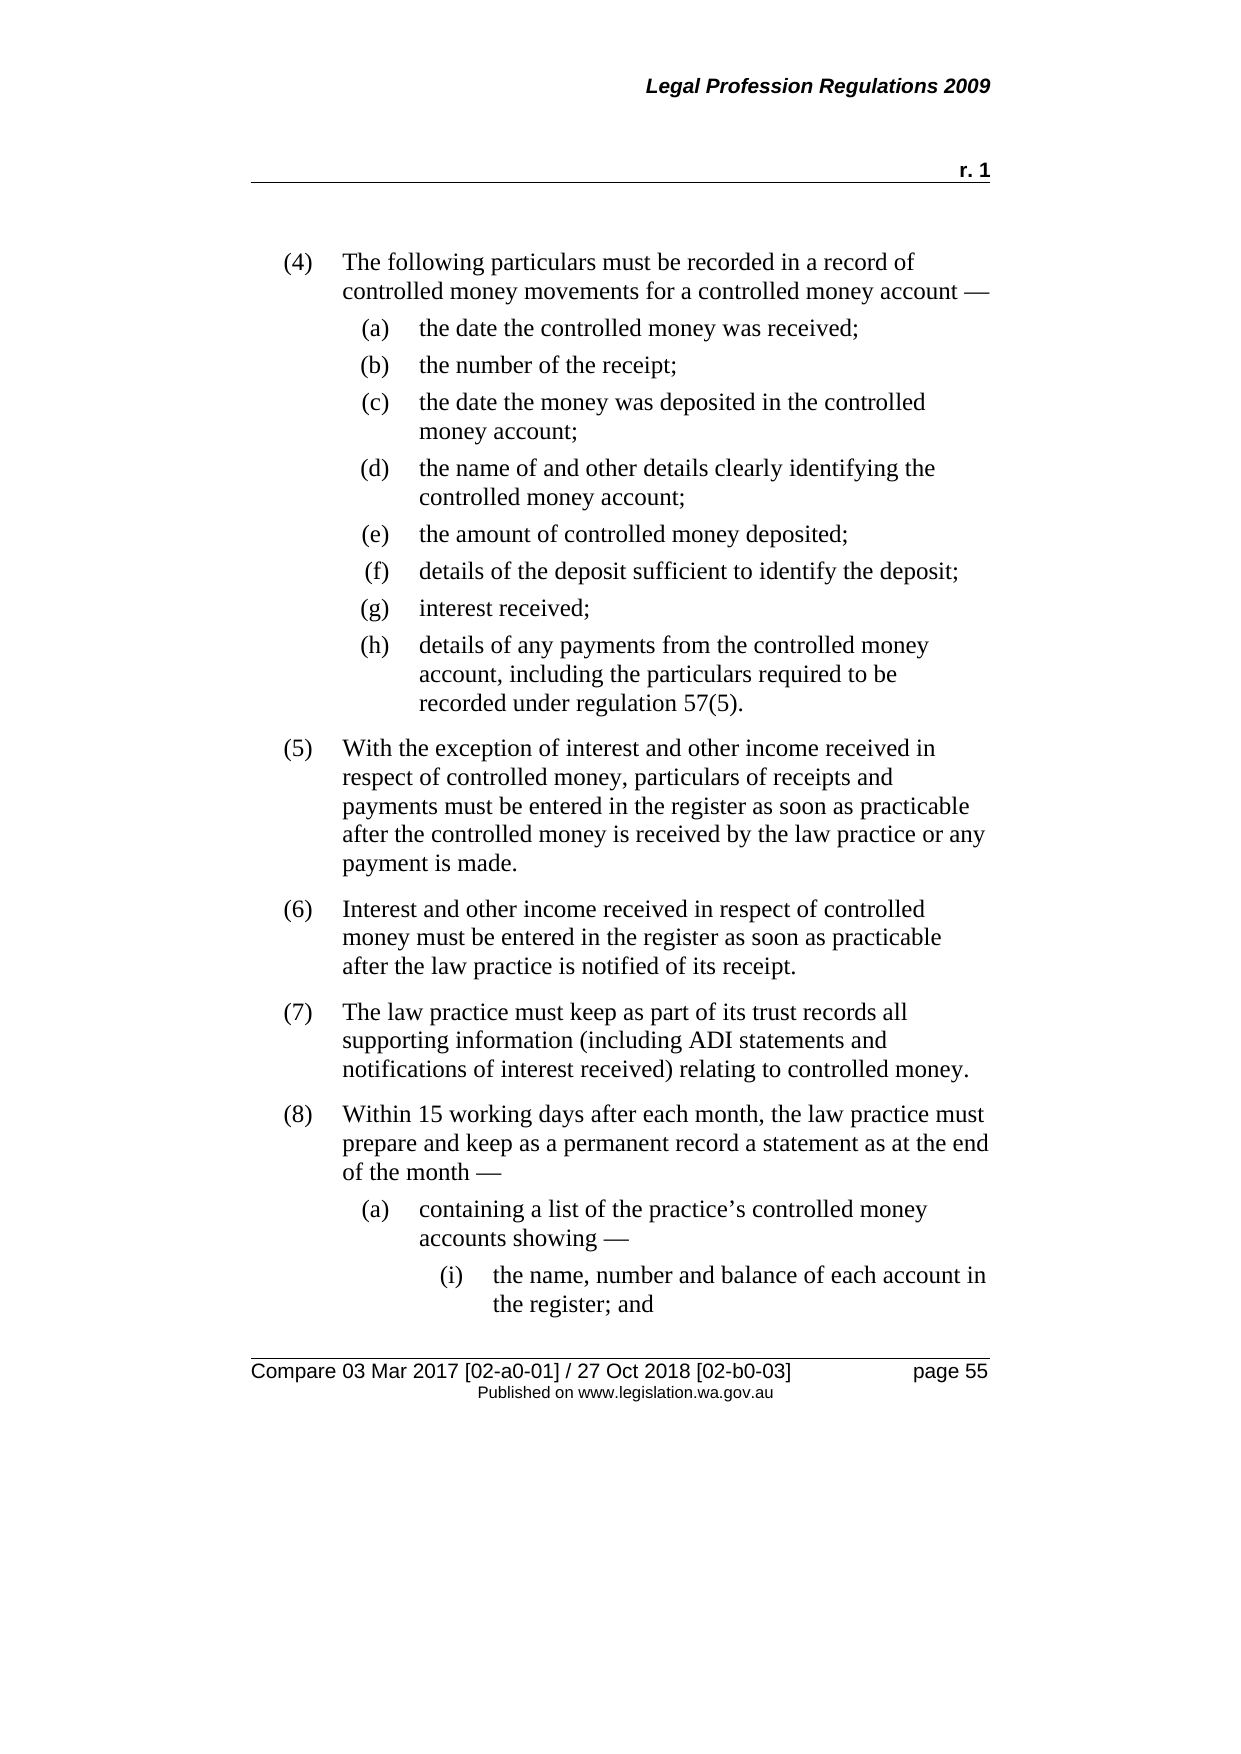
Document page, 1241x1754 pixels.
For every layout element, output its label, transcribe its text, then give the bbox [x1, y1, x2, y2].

text (8) Within 15 working days after each month, the law practice must prepare and keep as a permanent record a statement as at the end of the month — [251, 1099, 990, 1186]
text (c) the date the money was deposited in the controlled money account; [251, 387, 990, 445]
text (e) the amount of controlled money deposited; [251, 519, 990, 548]
text (h) details of any payments from the controlled money account, including the particulars required to be recorded under regulation 57(5). [251, 630, 990, 717]
text (i) the name, number and balance of each account in the register; and [251, 1260, 990, 1317]
text (5) With the exception of interest and other income received in respect of controlled money, particulars of receipts and payments must be entered in the register as soon as practicable after the controlled money is received by the law practice or any payment is made. [251, 733, 990, 877]
text (7) The law practice must keep as part of its trust records all supporting information (including ADI statements and notifications of interest received) relating to controlled money. [251, 997, 990, 1083]
text (4) The following particulars must be recorded in a record of controlled money movements for a controlled money account — [251, 247, 990, 305]
text (6) Interest and other income received in respect of controlled money must be entered in the register as soon as practicable after the law practice is notified of its receipt. [251, 894, 990, 980]
text (a) containing a list of the practice’s controlled money accounts showing — [251, 1194, 990, 1252]
text (b) the number of the receipt; [251, 350, 990, 379]
text (g) interest received; [251, 593, 990, 622]
text (d) the name of and other details clearly identifying the controlled money account; [251, 453, 990, 511]
text (f) details of the deposit sufficient to identify the deposit; [251, 556, 990, 585]
text (a) the date the controlled money was received; [251, 313, 990, 342]
